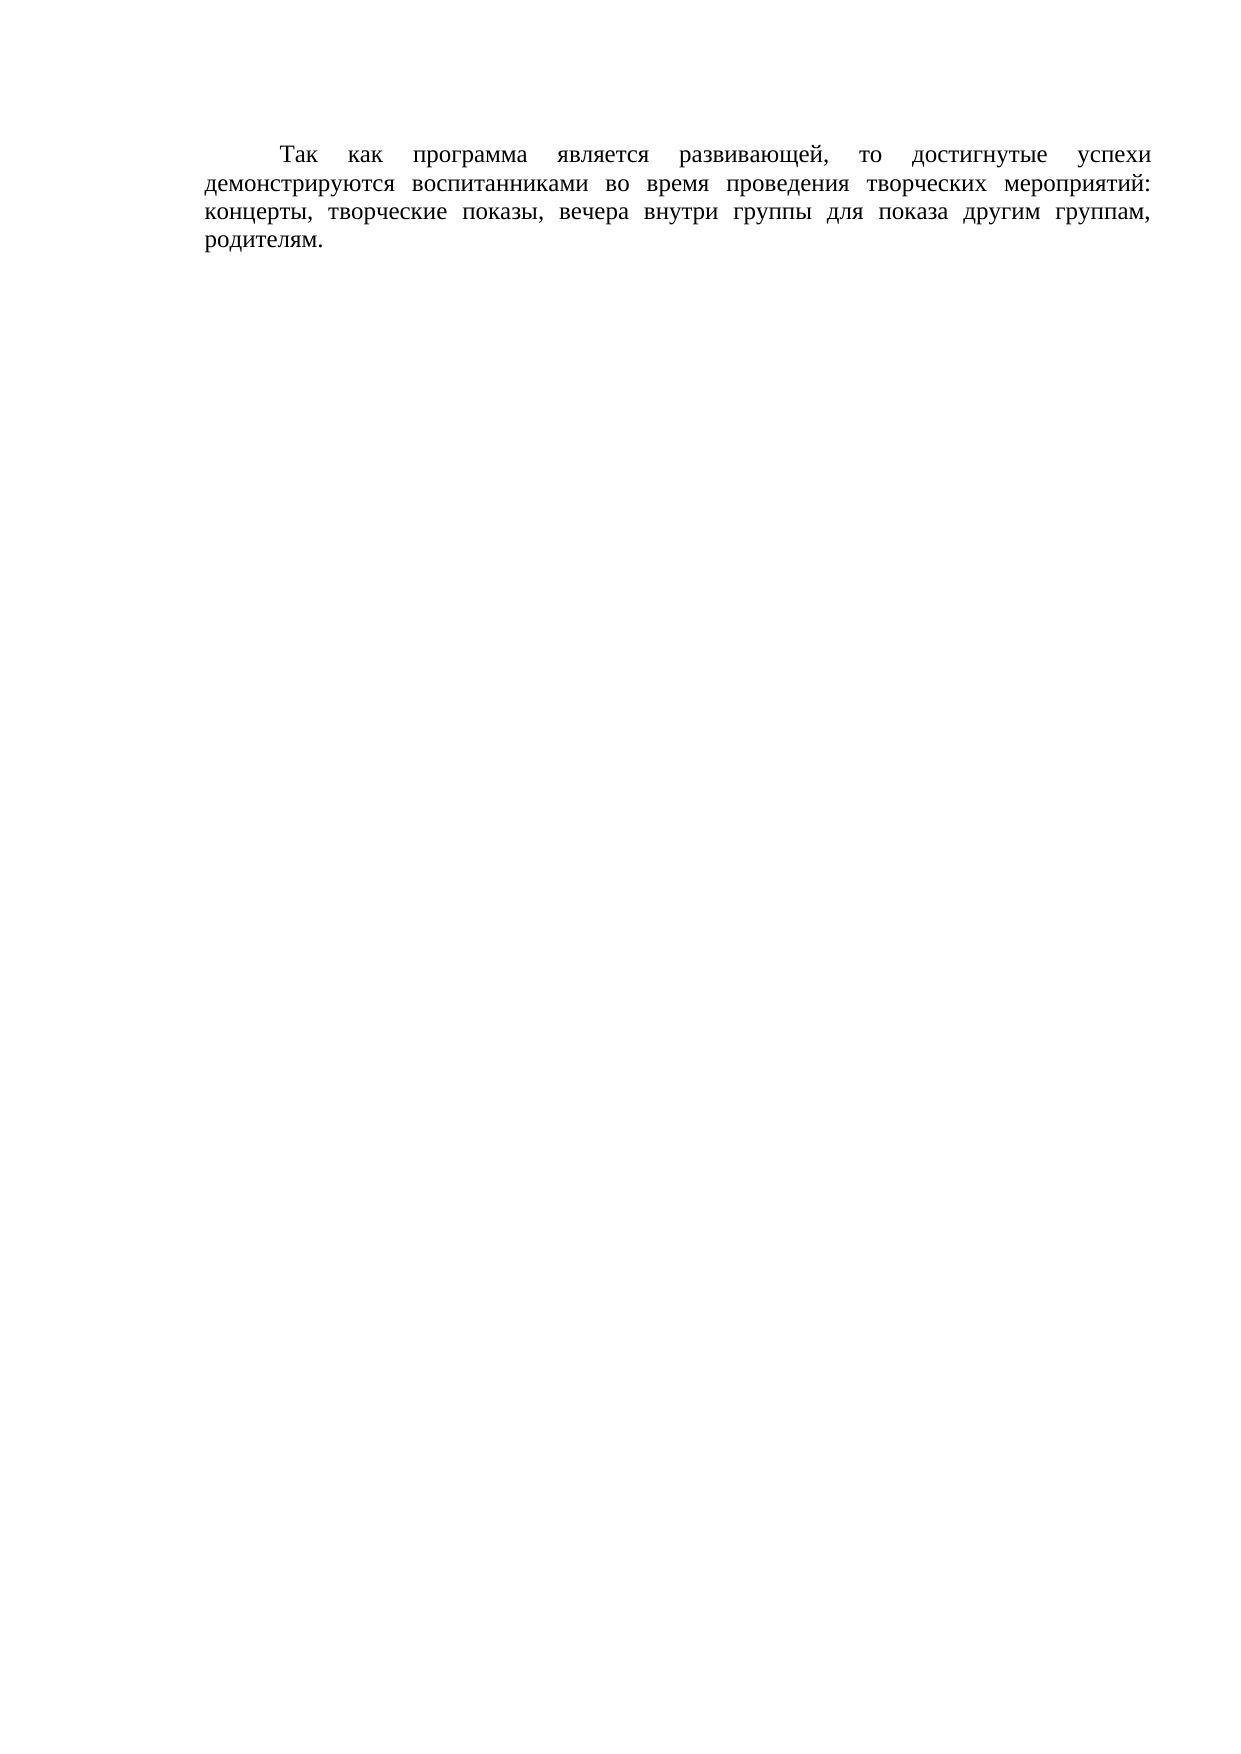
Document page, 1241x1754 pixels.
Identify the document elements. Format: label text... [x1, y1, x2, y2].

text Так как программа является развивающей, то достигнутые успехи демонстрируются воспитанниками во время проведения творческих мероприятий: концерты, творческие показы, вечера внутри группы для показа другим группам, родителям. [204, 140, 1152, 253]
